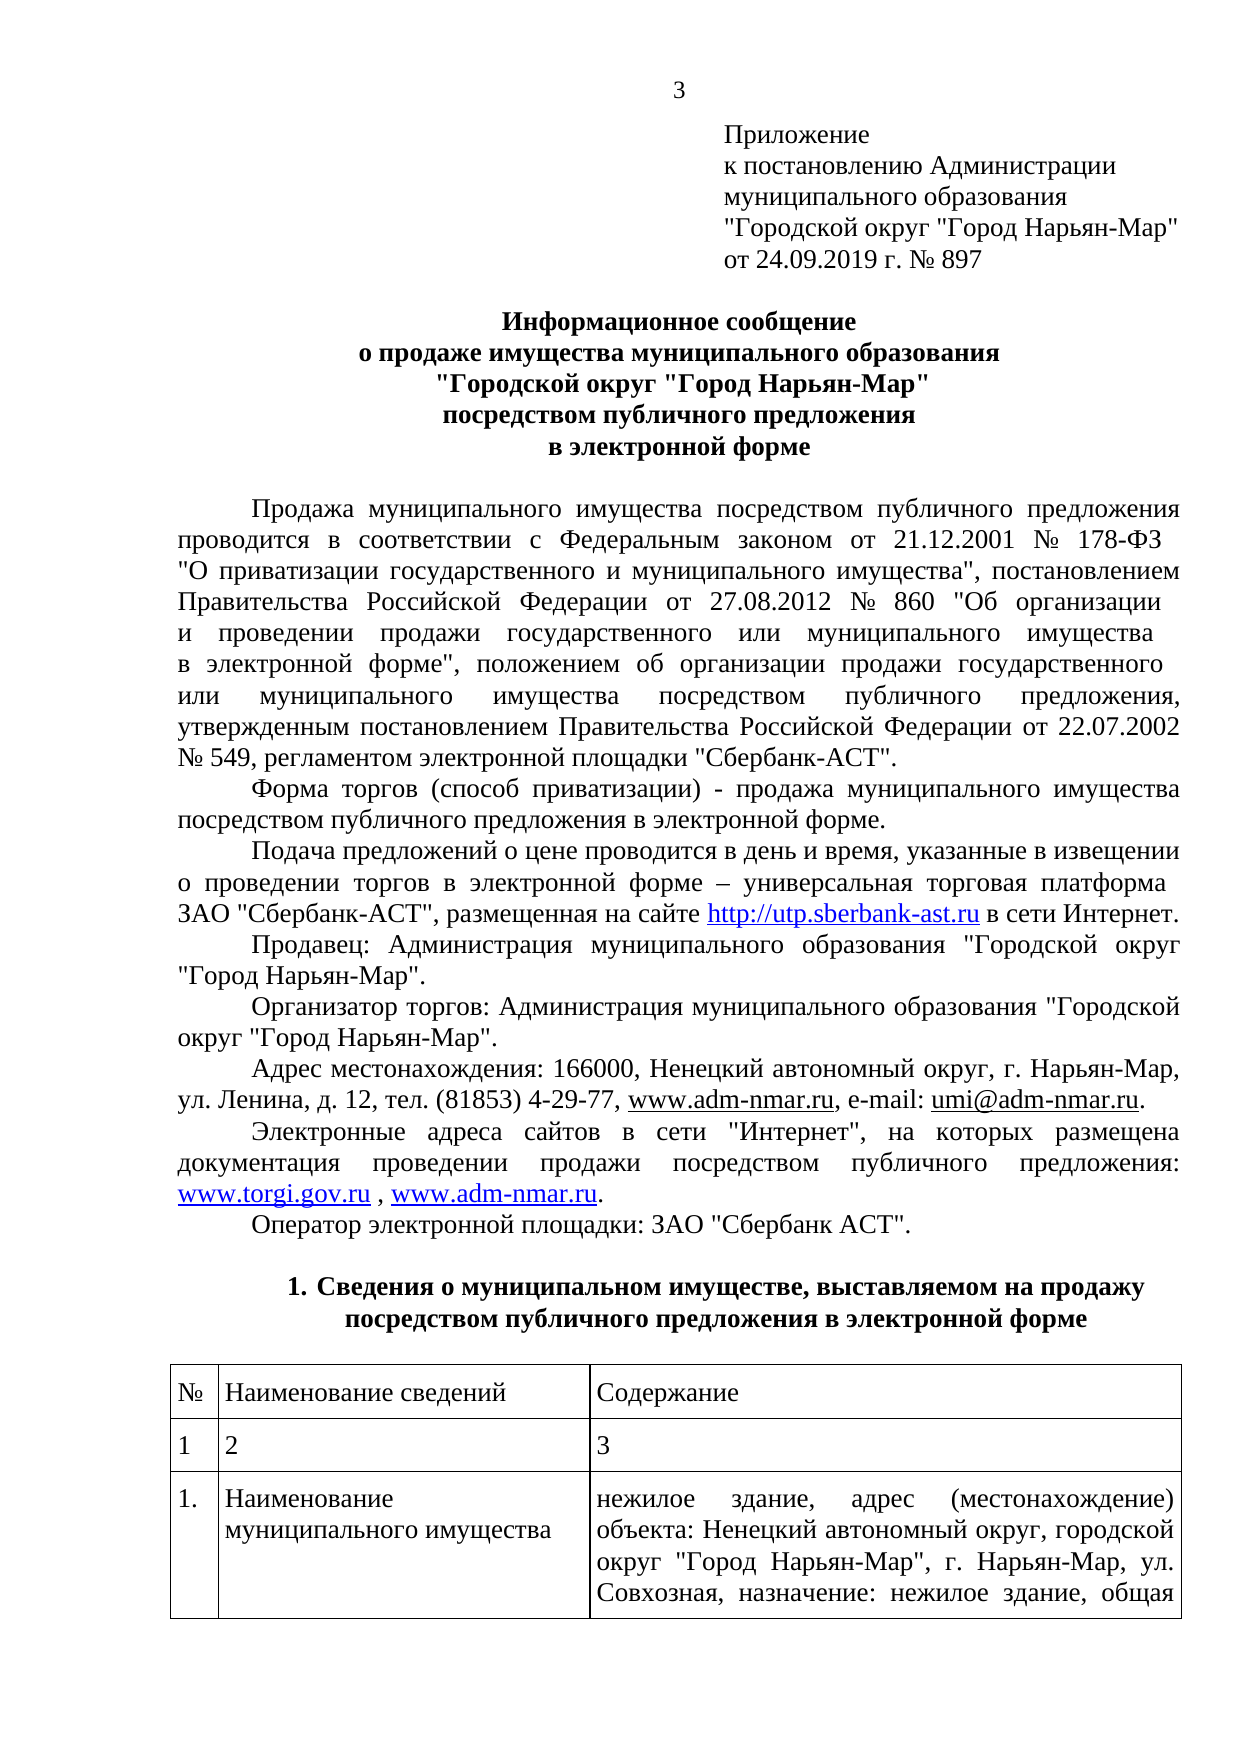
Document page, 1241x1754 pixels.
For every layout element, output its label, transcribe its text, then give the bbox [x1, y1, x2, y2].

text Адрес местонахождения: 166000, Ненецкий автономный округ, г. Нарьян-Мар, ул. Ленина, д. 12, тел. (81853) 4-29-77, www.adm-nmar.ru, e-mail: umi@adm-nmar.ru. [177, 1052, 1181, 1115]
table_header № [171, 1365, 218, 1417]
list Сведения о муниципальном имуществе, выставляемом на продажу [177, 1271, 1181, 1302]
text Приложение [723, 118, 1181, 149]
text Оператор электронной площадки: ЗАО "Сбербанк АСТ". [177, 1208, 1181, 1239]
text Форма торгов (способ приватизации) - продажа муниципального имущества посредством публичного предложения в электронной форме. [177, 772, 1181, 834]
title "Городской округ "Город Нарьян-Мар" [177, 367, 1181, 398]
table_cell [591, 1472, 1181, 1618]
title в электронной форме [177, 429, 1181, 461]
table_cell 3 [591, 1419, 1181, 1471]
text к постановлению Администрации [723, 149, 1181, 180]
table_header Наименование сведений [219, 1365, 589, 1417]
text муниципального образования [723, 180, 1181, 212]
text от 24.09.2019 г. № 897 [723, 243, 1181, 274]
text Организатор торгов: Администрация муниципального образования "Городской округ "Город Нарьян-Мар". [177, 990, 1181, 1052]
table_cell 1 [171, 1419, 218, 1471]
text Продажа муниципального имущества посредством публичного предложения проводится в соответствии с Федеральным законом от 21.12.2001 № 178-ФЗ "О приватизации государственного и муниципального имущества", постановлением Правительства Российской Федерации от 27.08.2012 № 860 "Об организации и проведении продажи государственного или муниципального имущества в электронной форме", положением об организации продажи государственного или муниципального имущества посредством публичного предложения, утвержденным постановлением Правительства Российской Федерации от 22.07.2002 № 549, регламентом электронной площадки "Сбербанк-АСТ". [177, 492, 1181, 772]
title о продаже имущества муниципального образования [177, 336, 1181, 367]
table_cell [219, 1472, 589, 1618]
table_cell 2 [219, 1419, 589, 1471]
text посредством публичного предложения в электронной форме [177, 1302, 1181, 1333]
text Электронные адреса сайтов в сети "Интернет", на которых размещена документация проведении продажи посредством публичного предложения: www.torgi.gov.ru , www.adm-nmar.ru. [177, 1115, 1181, 1208]
text Подача предложений о цене проводится в день и время, указанные в извещении о проведении торгов в электронной форме – универсальная торговая платформа ЗАО "Сбербанк-АСТ", размещенная на сайте http://utp.sberbank-ast.ru в сети Интернет. [177, 834, 1181, 928]
title Информационное сообщение [177, 305, 1181, 336]
title посредством публичного предложения [177, 398, 1181, 429]
text Продавец: Администрация муниципального образования "Городской округ "Город Нарьян-Мар". [177, 928, 1181, 990]
table_cell 1. [171, 1472, 218, 1618]
table_header Содержание [591, 1365, 1181, 1417]
text "Городской округ "Город Нарьян-Мар" [723, 212, 1181, 243]
